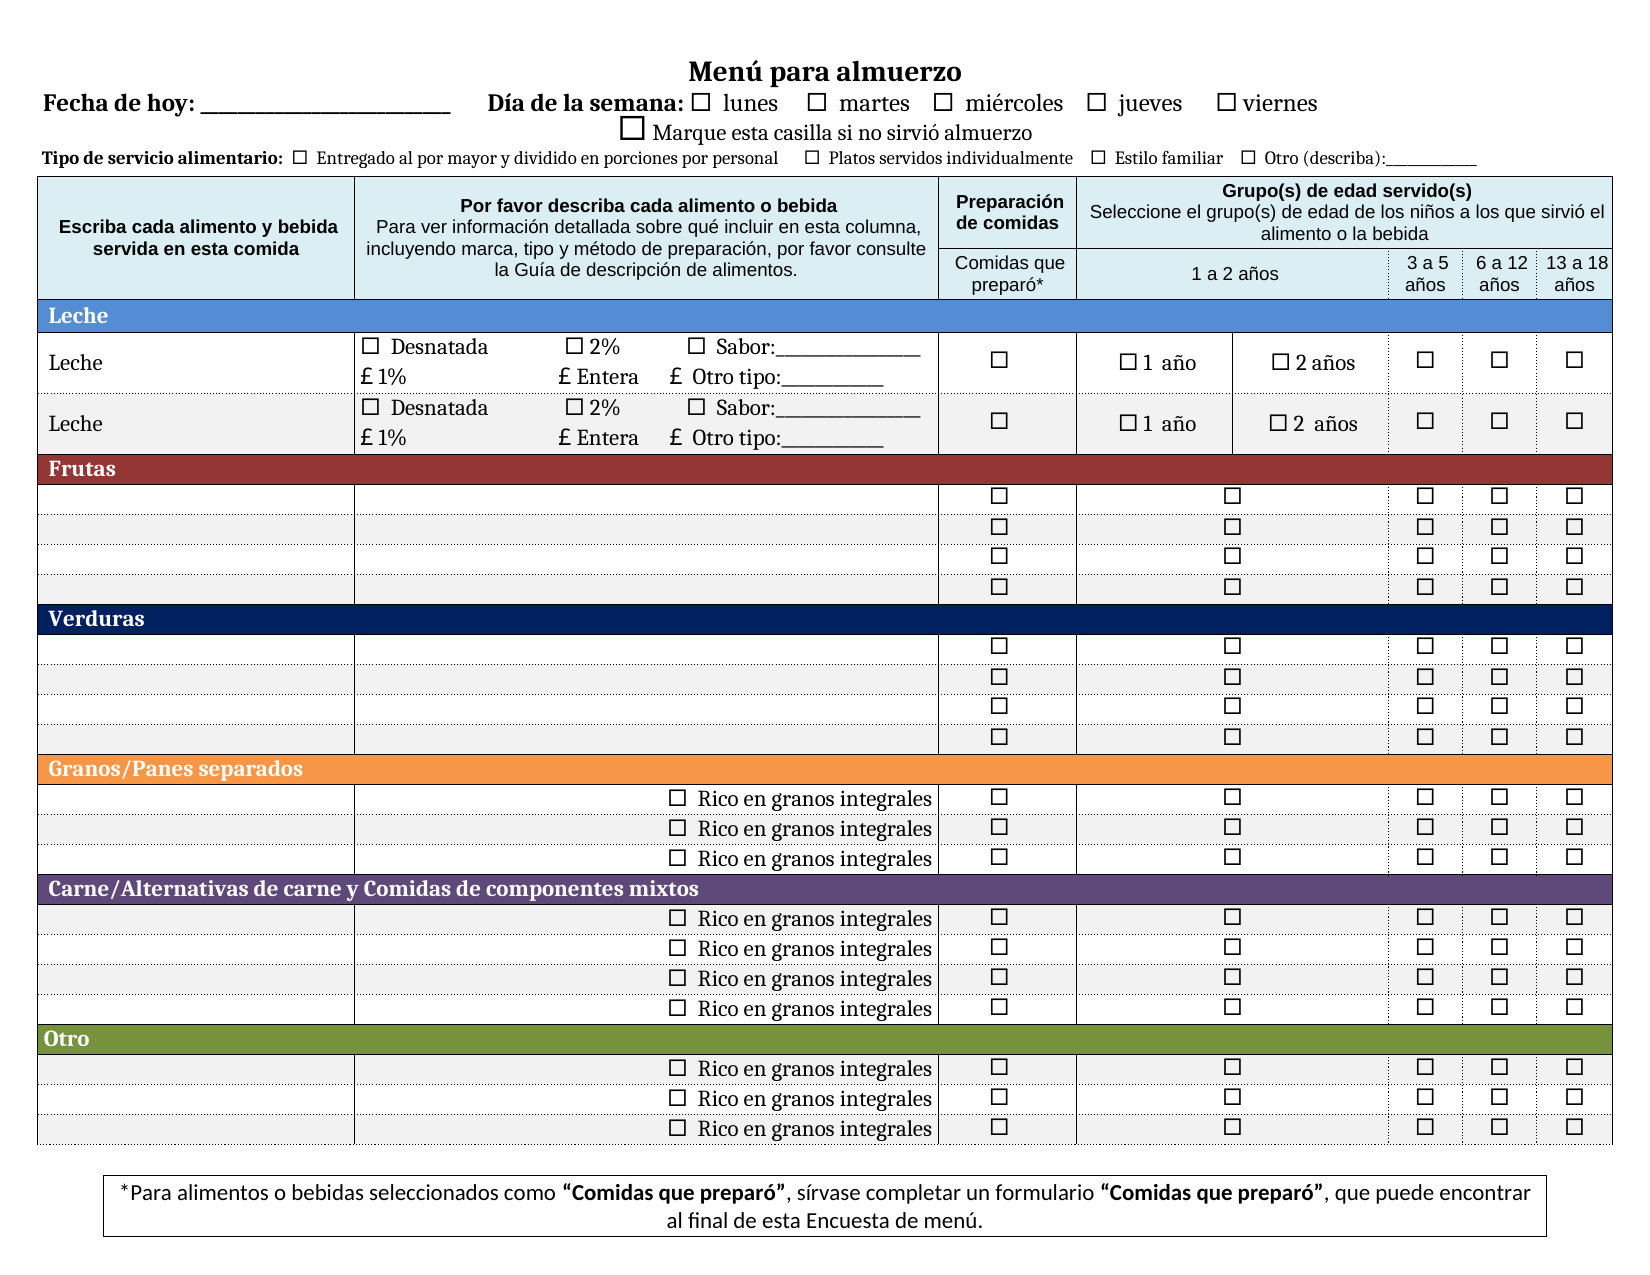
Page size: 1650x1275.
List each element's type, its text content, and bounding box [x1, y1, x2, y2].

table_cell [1462, 485, 1536, 514]
table_cell Rico en granos integrales [355, 934, 938, 964]
table_cell [1536, 485, 1612, 514]
text Fecha de hoy: ___________________________ Día de la semana: lunes martes miércoles jueves viernes [37, 89, 1612, 118]
table_cell [1388, 664, 1462, 694]
table_cell [939, 905, 1076, 934]
table_cell [38, 964, 354, 994]
table_cell [1388, 574, 1462, 604]
table_cell [939, 635, 1076, 664]
table_cell Carne/Alternativas de carne y Comidas de componentes mixtos [38, 875, 1612, 904]
table_cell Leche [38, 333, 354, 393]
table_cell [1536, 1084, 1612, 1114]
table_header Grupo(s) de edad servido(s) Seleccione el grupo(s) de edad de los niños a los que sirvió el alimento o la bebida [1077, 177, 1612, 247]
table_cell [939, 333, 1076, 393]
table_cell [1462, 333, 1536, 393]
table_cell [38, 814, 354, 844]
table_cell Rico en granos integrales [355, 785, 938, 814]
table_cell [1388, 514, 1462, 544]
table_cell Frutas [38, 455, 1612, 484]
table_cell [1388, 814, 1462, 844]
table_cell [939, 1084, 1076, 1114]
table_cell [1388, 844, 1462, 874]
table_cell [355, 635, 938, 664]
table_cell Leche [38, 300, 1612, 332]
table_cell [1462, 814, 1536, 844]
table_header Escriba cada alimento y bebida servida en esta comida [38, 177, 354, 299]
table_cell [939, 994, 1076, 1024]
table_cell [939, 964, 1076, 994]
table_cell 1 año [1077, 333, 1232, 393]
table_cell [355, 485, 938, 514]
table_cell [1077, 635, 1388, 664]
table_cell [355, 544, 938, 574]
table_cell [1536, 664, 1612, 694]
table_cell [1388, 1084, 1462, 1114]
table_cell [1462, 574, 1536, 604]
table_header Preparación de comidas [939, 177, 1076, 247]
table_cell [1462, 934, 1536, 964]
table_cell [1536, 934, 1612, 964]
table_cell [38, 574, 354, 604]
table_cell [1388, 635, 1462, 664]
table_cell Desnatada 2% Sabor:_________________ £ 1% £ Entera £ Otro tipo:____________ [355, 333, 938, 393]
table_cell [1536, 1055, 1612, 1084]
table_cell [38, 1055, 354, 1084]
table_cell [355, 574, 938, 604]
table_cell [939, 934, 1076, 964]
table_cell [38, 1114, 354, 1144]
table_cell [939, 393, 1076, 454]
table_cell [1077, 724, 1388, 754]
table_cell [1388, 694, 1462, 724]
table_cell [1536, 785, 1612, 814]
table_cell [1077, 964, 1388, 994]
table_cell [1077, 574, 1388, 604]
table_cell [1462, 544, 1536, 574]
table_cell [1536, 994, 1612, 1024]
table_cell [1077, 905, 1388, 934]
table_cell Rico en granos integrales [355, 814, 938, 844]
table_cell Rico en granos integrales [355, 1055, 938, 1084]
table_cell [1536, 393, 1612, 454]
table_cell [1462, 994, 1536, 1024]
table_cell [38, 514, 354, 544]
table_cell [939, 664, 1076, 694]
table_cell [939, 574, 1076, 604]
table_cell [355, 694, 938, 724]
table_cell Rico en granos integrales [355, 964, 938, 994]
table_cell [38, 724, 354, 754]
table_cell Desnatada 2% Sabor:_________________ £ 1% £ Entera £ Otro tipo:____________ [355, 393, 938, 454]
table_cell 2 años [1233, 333, 1388, 393]
table_cell [1388, 1114, 1462, 1144]
table_cell [1462, 964, 1536, 994]
table_cell [1077, 844, 1388, 874]
table_cell [1462, 514, 1536, 544]
table_cell [1462, 635, 1536, 664]
table_cell [1388, 333, 1462, 393]
table_cell [1077, 785, 1388, 814]
table_cell [1536, 574, 1612, 604]
table_cell [1462, 694, 1536, 724]
table_cell [1388, 724, 1462, 754]
table_cell [1536, 724, 1612, 754]
table_cell Rico en granos integrales [355, 844, 938, 874]
table_cell [1536, 1114, 1612, 1144]
table_cell [1536, 814, 1612, 844]
table_cell 6 a 12 años [1462, 249, 1536, 299]
table_cell [1536, 514, 1612, 544]
table_cell [1462, 393, 1536, 454]
table_cell [38, 664, 354, 694]
table_cell [939, 485, 1076, 514]
table_cell [38, 694, 354, 724]
table_cell [1388, 994, 1462, 1024]
table_cell [1077, 664, 1388, 694]
table_cell [1388, 934, 1462, 964]
table_cell [38, 1084, 354, 1114]
table_cell [1388, 544, 1462, 574]
table_cell [1388, 485, 1462, 514]
table_cell [1388, 964, 1462, 994]
table_cell Comidas que preparó* [939, 249, 1076, 299]
table_cell [38, 485, 354, 514]
table_cell Granos/Panes separados [38, 755, 1612, 784]
table_cell [1077, 1114, 1388, 1144]
table_cell 2 años [1233, 393, 1388, 454]
table_cell [939, 544, 1076, 574]
table_cell [1077, 485, 1388, 514]
table_cell [355, 664, 938, 694]
table_cell 3 a 5 años [1388, 249, 1462, 299]
table_cell [355, 724, 938, 754]
table_cell [1462, 905, 1536, 934]
table_cell [1536, 333, 1612, 393]
table_cell [1536, 694, 1612, 724]
table_cell [1462, 844, 1536, 874]
table_cell [939, 724, 1076, 754]
table_cell [939, 514, 1076, 544]
text Tipo de servicio alimentario: Entregado al por mayor y dividido en porciones por personal Platos servidos individualmente Estilo familiar Otro (describa):_____________ [37, 148, 1612, 169]
table_cell [1077, 814, 1388, 844]
table_cell [1462, 724, 1536, 754]
table_cell Rico en granos integrales [355, 905, 938, 934]
table_cell [355, 514, 938, 544]
table_cell [1462, 785, 1536, 814]
table_cell Rico en granos integrales [355, 1084, 938, 1114]
table_cell [1388, 905, 1462, 934]
table_cell [1077, 934, 1388, 964]
table_cell 13 a 18 años [1536, 249, 1612, 299]
table_cell [939, 814, 1076, 844]
table_cell [939, 694, 1076, 724]
table_cell Leche [38, 393, 354, 454]
table_cell Verduras [38, 605, 1612, 634]
table_cell [939, 1114, 1076, 1144]
table_cell [1077, 514, 1388, 544]
table_header Por favor describa cada alimento o bebida Para ver información detallada sobre qué incluir en esta columna, incluyendo marca, tipo y método de preparación, por favor consulte la Guía de descripción de alimentos. [355, 177, 938, 299]
table_cell Otro [38, 1025, 1612, 1054]
table_cell [939, 844, 1076, 874]
table_cell [1536, 964, 1612, 994]
table_cell 1 año [1077, 393, 1232, 454]
table_cell [38, 635, 354, 664]
table_cell [38, 905, 354, 934]
table_cell [38, 544, 354, 574]
table_cell [1077, 1084, 1388, 1114]
table_cell [38, 785, 354, 814]
table_cell Rico en granos integrales [355, 994, 938, 1024]
table_cell [939, 785, 1076, 814]
table_cell [1077, 1055, 1388, 1084]
table_cell Rico en granos integrales [355, 1114, 938, 1144]
table_cell [1388, 1055, 1462, 1084]
table_cell [38, 934, 354, 964]
table_cell [1462, 1114, 1536, 1144]
text Marque esta casilla si no sirvió almuerzo [37, 118, 1612, 148]
table_cell [1462, 664, 1536, 694]
text Menú para almuerzo [37, 55, 1612, 89]
table_cell [1536, 635, 1612, 664]
table_cell [1536, 544, 1612, 574]
table_cell [1388, 785, 1462, 814]
table_cell [1536, 844, 1612, 874]
table_cell [38, 994, 354, 1024]
table_cell [1462, 1055, 1536, 1084]
table_cell [38, 844, 354, 874]
table_cell [1462, 1084, 1536, 1114]
table_cell [1536, 905, 1612, 934]
table_cell [1077, 994, 1388, 1024]
table_cell [939, 1055, 1076, 1084]
table_cell 1 a 2 años [1077, 249, 1388, 299]
table_cell [1388, 393, 1462, 454]
table_cell [1077, 544, 1388, 574]
table_cell [1077, 694, 1388, 724]
